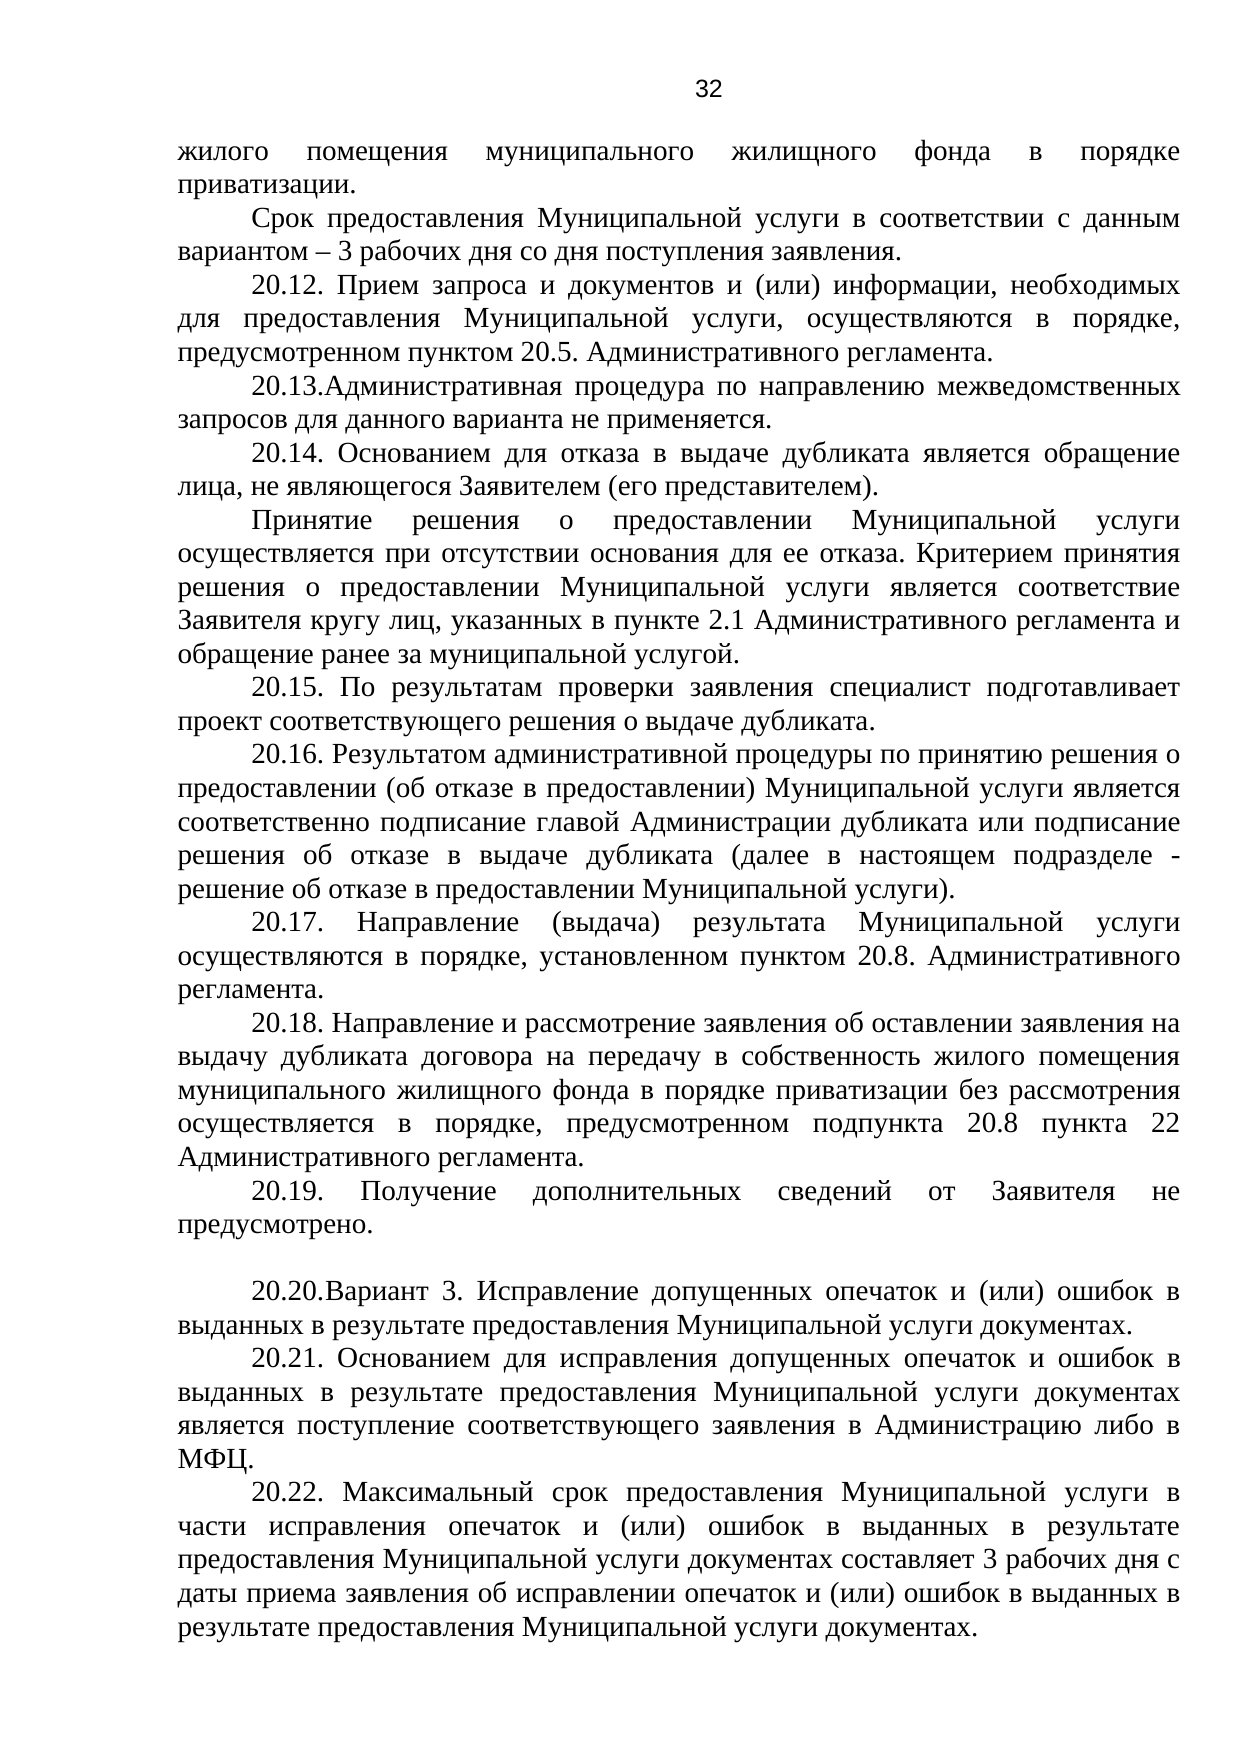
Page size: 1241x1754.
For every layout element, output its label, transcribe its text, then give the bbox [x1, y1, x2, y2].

text 20.15. По результатам проверки заявления специалист подготавливает проект соответствующего решения о выдаче дубликата. [177, 669, 1181, 737]
text Срок предоставления Муниципальной услуги в соответствии с данным вариантом – 3 рабочих дня со дня поступления заявления. [177, 200, 1181, 267]
text 20.12. Прием запроса и документов и (или) информации, необходимых для предоставления Муниципальной услуги, осуществляются в порядке, предусмотренном пунктом 20.5. Административного регламента. [177, 267, 1181, 368]
text 20.13.Административная процедура по направлению межведомственных запросов для данного варианта не применяется. [177, 368, 1181, 435]
text 20.18. Направление и рассмотрение заявления об оставлении заявления на выдачу дубликата договора на передачу в собственность жилого помещения муниципального жилищного фонда в порядке приватизации без рассмотрения осуществляется в порядке, предусмотренном подпункта 20.8 пункта 22 Административного регламента. [177, 1005, 1181, 1173]
text 20.17. Направление (выдача) результата Муниципальной услуги осуществляются в порядке, установленном пунктом 20.8. Административного регламента. [177, 904, 1181, 1005]
text 20.16. Результатом административной процедуры по принятию решения о предоставлении (об отказе в предоставлении) Муниципальной услуги является соответственно подписание главой Администрации дубликата или подписание решения об отказе в выдаче дубликата (далее в настоящем подразделе - решение об отказе в предоставлении Муниципальной услуги). [177, 737, 1181, 904]
text 20.14. Основанием для отказа в выдаче дубликата является обращение лица, не являющегося Заявителем (его представителем). [177, 435, 1181, 502]
text Принятие решения о предоставлении Муниципальной услуги осуществляется при отсутствии основания для ее отказа. Критерием принятия решения о предоставлении Муниципальной услуги является соответствие Заявителя кругу лиц, указанных в пункте 2.1 Административного регламента и обращение ранее за муниципальной услугой. [177, 502, 1181, 669]
text 20.22. Максимальный срок предоставления Муниципальной услуги в части исправления опечаток и (или) ошибок в выданных в результате предоставления Муниципальной услуги документах составляет 3 рабочих дня с даты приема заявления об исправлении опечаток и (или) ошибок в выданных в результате предоставления Муниципальной услуги документах. [177, 1474, 1181, 1642]
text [177, 133, 1181, 200]
text 20.19. Получение дополнительных сведений от Заявителя не предусмотрено. [177, 1173, 1181, 1240]
text 20.21. Основанием для исправления допущенных опечаток и ошибок в выданных в результате предоставления Муниципальной услуги документах является поступление соответствующего заявления в Администрацию либо в МФЦ. [177, 1340, 1181, 1474]
list Вариант 3. Исправление допущенных опечаток и (или) ошибок в выданных в результате предоставления Муниципальной услуги документах. [177, 1273, 1181, 1340]
